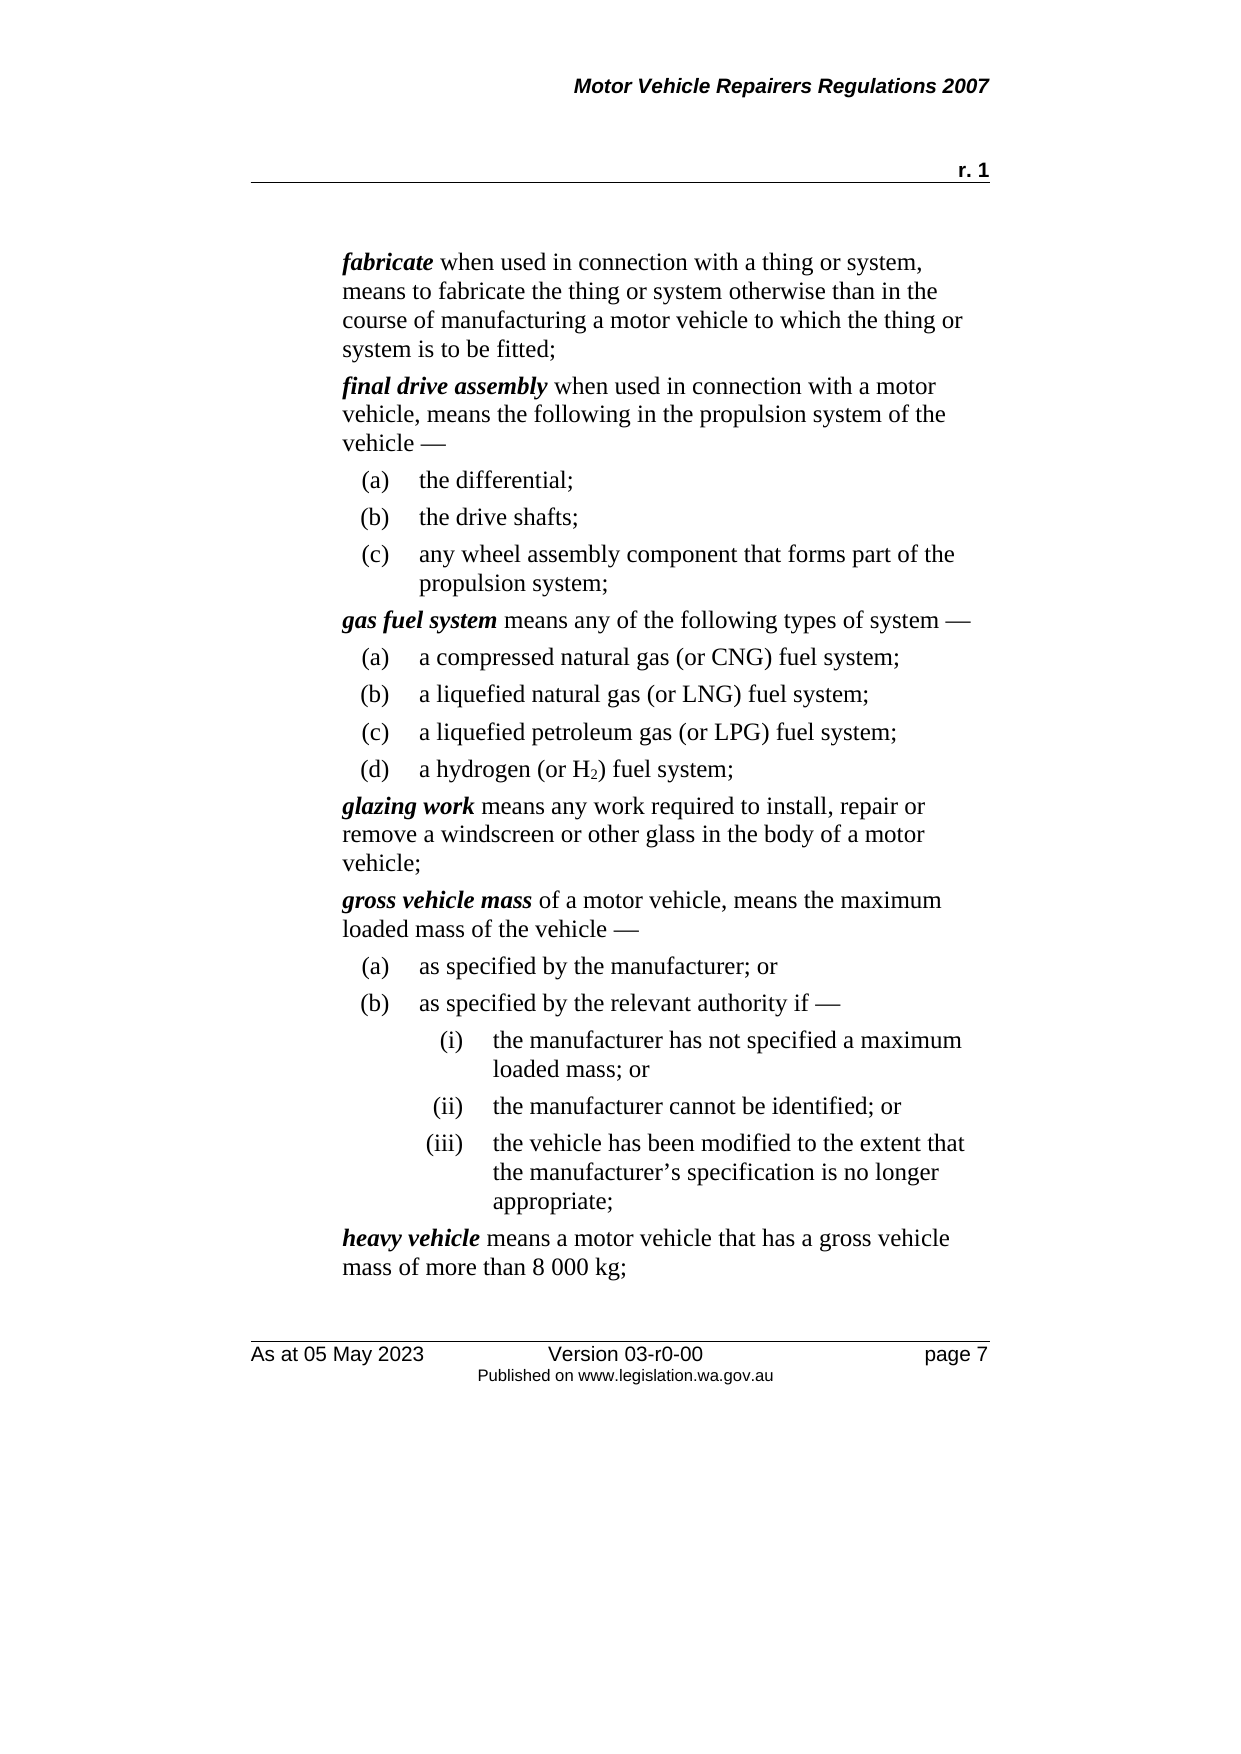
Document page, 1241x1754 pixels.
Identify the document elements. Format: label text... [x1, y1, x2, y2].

text fabricate when used in connection with a thing or system, means to fabricate the thing or system otherwise than in the course of manufacturing a motor vehicle to which the thing or system is to be fitted; [251, 247, 990, 362]
text glazing work means any work required to install, repair or remove a windscreen or other glass in the body of a motor vehicle; [251, 791, 990, 877]
text (c) any wheel assembly component that forms part of the propulsion system; [251, 539, 990, 597]
text (b) the drive shafts; [251, 502, 990, 531]
text (b) as specified by the relevant authority if — [251, 988, 990, 1017]
text (i) the manufacturer has not specified a maximum loaded mass; or [251, 1025, 990, 1083]
text (a) a compressed natural gas (or CNG) fuel system; [251, 642, 990, 671]
text (d) a hydrogen (or H2) fuel system; [251, 754, 990, 782]
text (ii) the manufacturer cannot be identified; or [251, 1091, 990, 1120]
text final drive assembly when used in connection with a motor vehicle, means the following in the propulsion system of the vehicle — [251, 371, 990, 457]
text gas fuel system means any of the following types of system — [251, 605, 990, 634]
text (a) as specified by the manufacturer; or [251, 951, 990, 980]
text (c) a liquefied petroleum gas (or LPG) fuel system; [251, 717, 990, 745]
text heavy vehicle means a motor vehicle that has a gross vehicle mass of more than 8 000 kg; [251, 1223, 990, 1280]
text gross vehicle mass of a motor vehicle, means the maximum loaded mass of the vehicle — [251, 885, 990, 943]
text (iii) the vehicle has been modified to the extent that the manufacturer’s specification is no longer appropriate; [251, 1128, 990, 1214]
text (a) the differential; [251, 465, 990, 494]
text (b) a liquefied natural gas (or LNG) fuel system; [251, 679, 990, 708]
